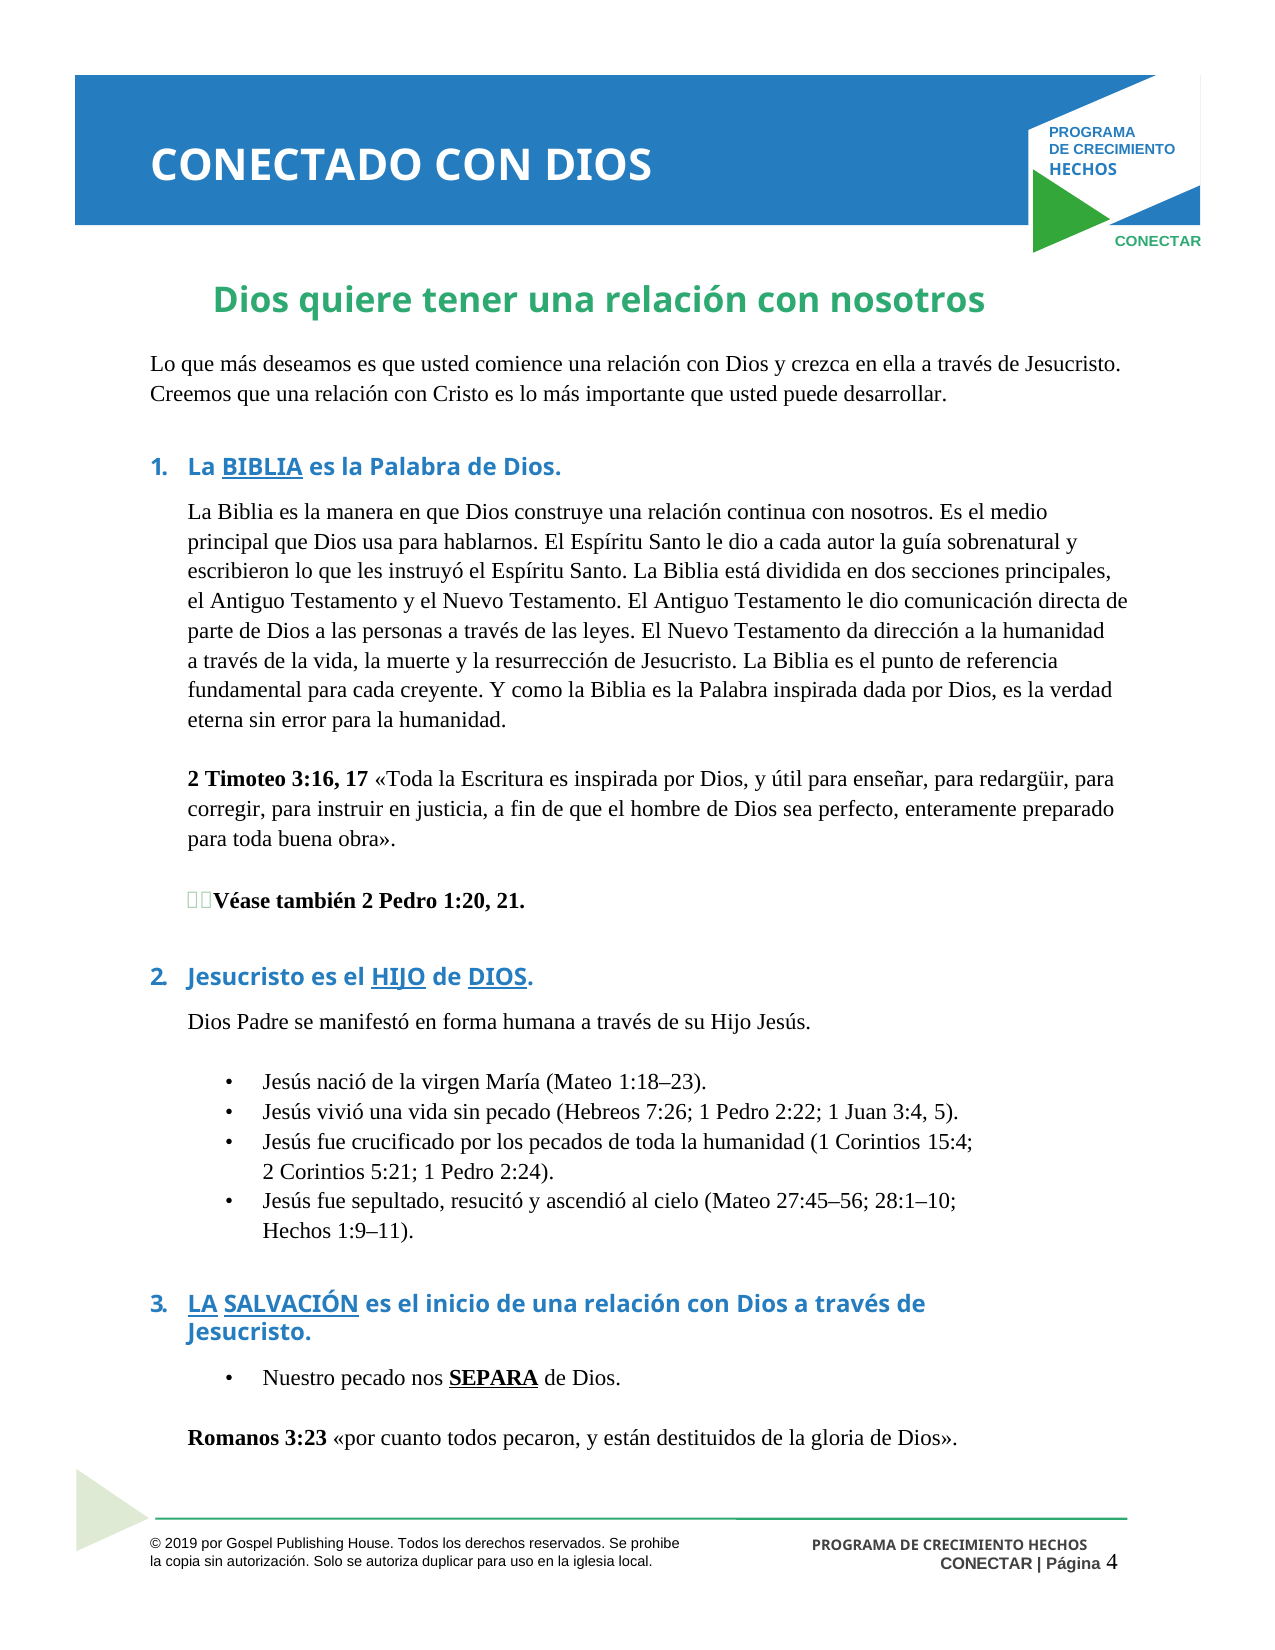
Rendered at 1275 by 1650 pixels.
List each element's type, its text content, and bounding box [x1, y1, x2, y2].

subtitle LA SALVACIÓN es el inicio de una relación con Dios a través de Jesucristo. [150, 1290, 1029, 1347]
subtitle Véase también 2 Pedro 1:20, 21. [185, 884, 1275, 916]
text 2 Timoteo 3:16, 17 «Toda la Escritura es inspirada por Dios, y útil para enseñar, para redargüir, para corregir, para instruir en justicia, a fin de que el hombre de Dios sea perfecto, enteramente preparado para toda buena obra». [187, 765, 1116, 851]
list Jesús fue sepultado, resucitó y ascendió al cielo (Mateo 27:45–56; 28:1–10; Hechos 1:9–11). [225, 1187, 957, 1243]
list Jesús fue crucificado por los pecados de toda la humanidad (1 Corintios 15:4; 2 Corintios 5:21; 1 Pedro 2:24). [225, 1128, 973, 1184]
subtitle La BIBLIA es la Palabra de Dios. [150, 449, 1275, 482]
list Jesús nació de la virgen María (Mateo 1:18–23). [225, 1068, 1275, 1094]
list Jesús vivió una vida sin pecado (Hebreos 7:26; 1 Pedro 2:22; 1 Juan 3:4, 5). [225, 1098, 1275, 1124]
text Lo que más deseamos es que usted comience una relación con Dios y crezca en ella a través de Jesucristo. Creemos que una relación con Cristo es lo más importante que usted puede desarrollar. [150, 350, 1124, 406]
text Dios quiere tener una relación con nosotros [212, 274, 1275, 322]
list Jesucristo es el HIJO de DIOS. [150, 959, 1275, 992]
list Nuestro pecado nos SEPARA de Dios. [225, 1364, 1275, 1390]
text La Biblia es la manera en que Dios construye una relación continua con nosotros. Es el medio principal que Dios usa para hablarnos. El Espíritu Santo le dio a cada autor la guía sobrenatural y escribieron lo que les instruyó el Espíritu Santo. La Biblia está dividida en dos secciones principales, el Antiguo Testamento y el Nuevo Testamento. El Antiguo Testamento le dio comunicación directa de parte de Dios a las personas a través de las leyes. El Nuevo Testamento da dirección a la humanidad [187, 498, 1129, 643]
text Dios Padre se manifestó en forma humana a través de su Hijo Jesús. [187, 1008, 1275, 1034]
text a través de la vida, la muerte y la resurrección de Jesucristo. La Biblia es el punto de referencia fundamental para cada creyente. Y como la Biblia es la Palabra inspirada dada por Dios, es la verdad eterna sin error para la humanidad. [187, 647, 1124, 732]
text Romanos 3:23 «por cuanto todos pecaron, y están destituidos de la gloria de Dios». [187, 1424, 1275, 1450]
